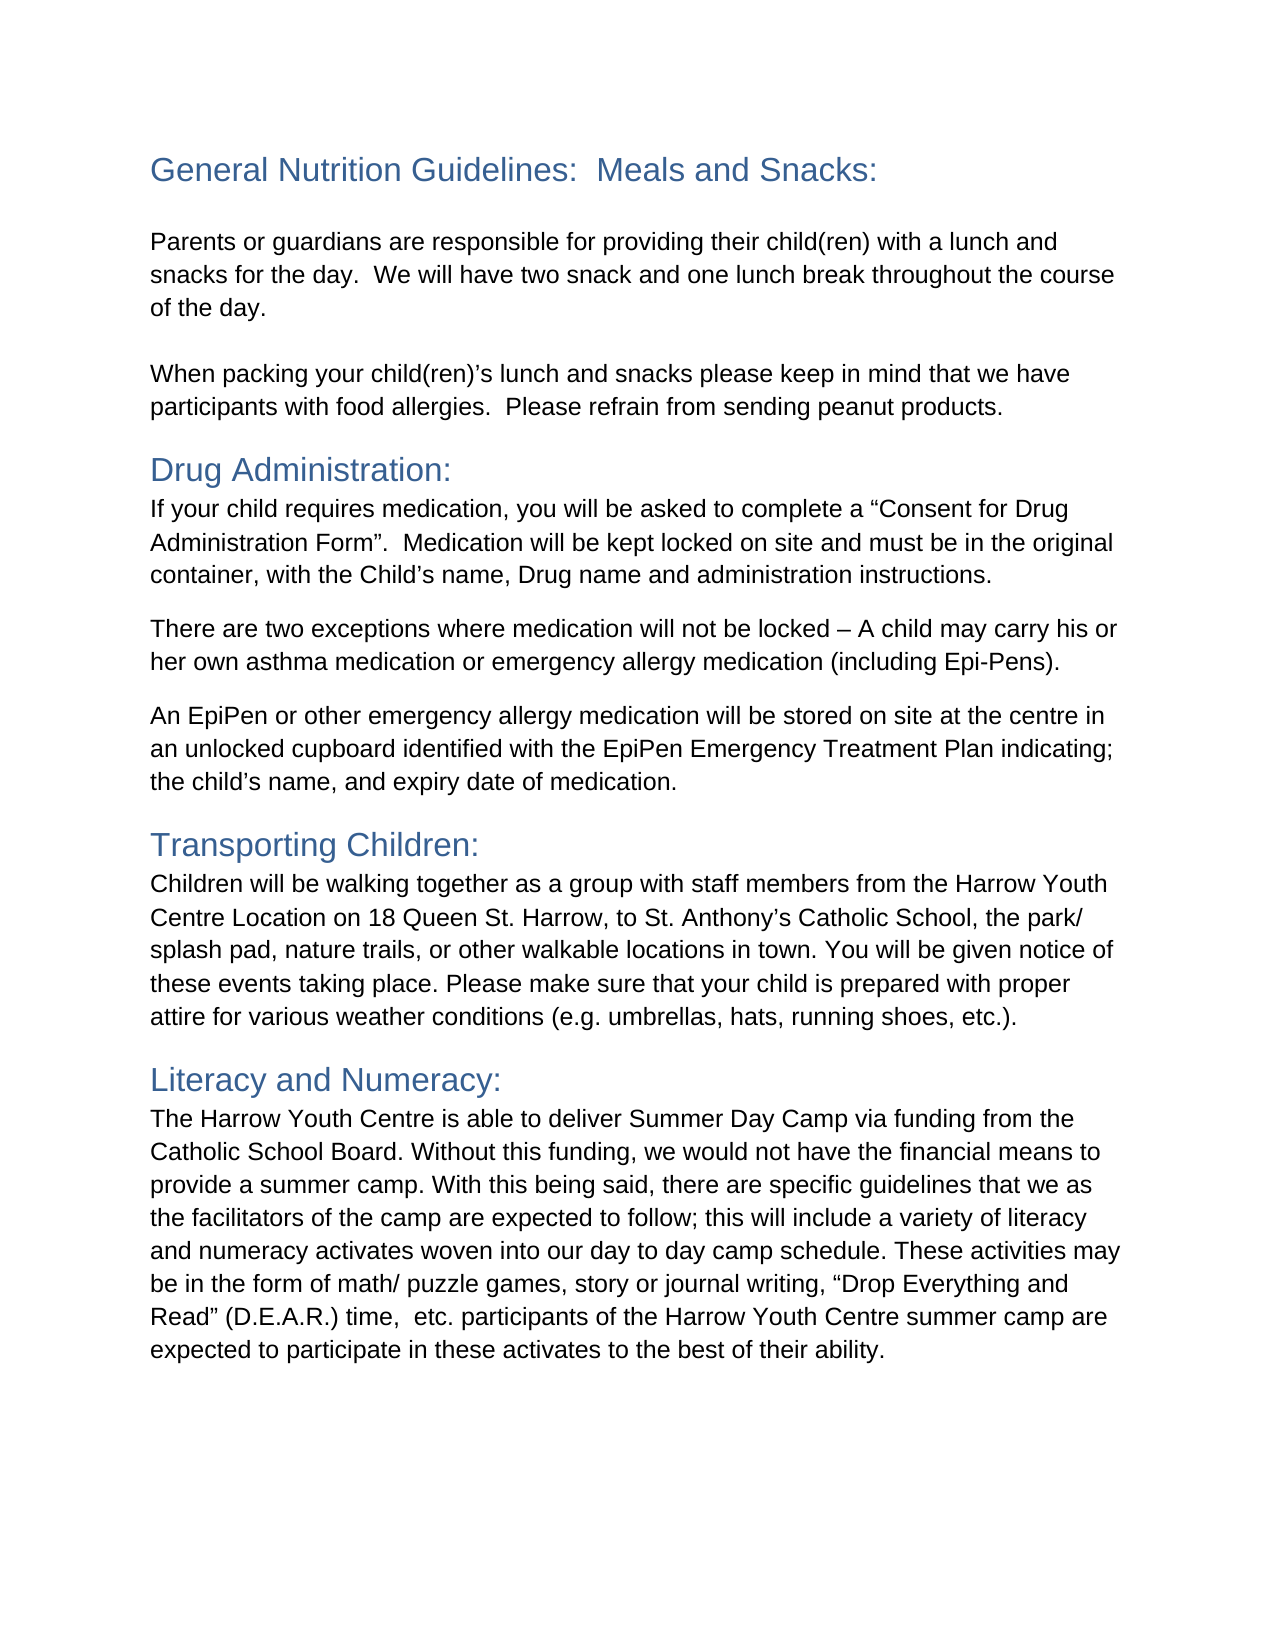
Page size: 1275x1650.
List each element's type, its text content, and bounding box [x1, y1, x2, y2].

text An EpiPen or other emergency allergy medication will be stored on site at the centre in an unlocked cupboard identified with the EpiPen Emergency Treatment Plan indicating; the child’s name, and expiry date of medication. [150, 701, 1125, 796]
subtitle Transporting Children: [150, 825, 1125, 864]
text When packing your child(ren)’s lunch and snacks please keep in mind that we have participants with food allergies. Please refrain from sending peanut products. [150, 359, 1125, 421]
subtitle Drug Administration: [150, 450, 1125, 489]
text The Harrow Youth Centre is able to deliver Summer Day Camp via funding from the Catholic School Board. Without this funding, we would not have the financial means to provide a summer camp. With this being said, there are specific guidelines that we as the facilitators of the camp are expected to follow; this will include a variety of literacy and numeracy activates woven into our day to day camp schedule. These activities may be in the form of math/ puzzle games, story or journal writing, “Drop Everything and Read” (D.E.A.R.) time, etc. participants of the Harrow Youth Centre summer camp are expected to participate in these activates to the best of their ability. [150, 1104, 1125, 1364]
text Children will be walking together as a group with staff members from the Harrow Youth Centre Location on 18 Queen St. Harrow, to St. Anthony’s Catholic School, the park/ splash pad, nature trails, or other walkable locations in town. You will be given notice of these events taking place. Please make sure that your child is prepared with proper attire for various weather conditions (e.g. umbrellas, hats, running shoes, etc.). [150, 869, 1125, 1030]
text Parents or guardians are responsible for providing their child(ren) with a lunch and snacks for the day. We will have two snack and one lunch break throughout the course of the day. [150, 227, 1125, 322]
text There are two exceptions where medication will not be locked – A child may carry his or her own asthma medication or emergency allergy medication (including Epi-Pens). [150, 614, 1125, 676]
subtitle Literacy and Numeracy: [150, 1059, 1125, 1098]
subtitle General Nutrition Guidelines: Meals and Snacks: [150, 150, 1125, 188]
text If your child requires medication, you will be asked to complete a “Consent for Drug Administration Form”. Medication will be kept locked on site and must be in the original container, with the Child’s name, Drug name and administration instructions. [150, 494, 1125, 589]
